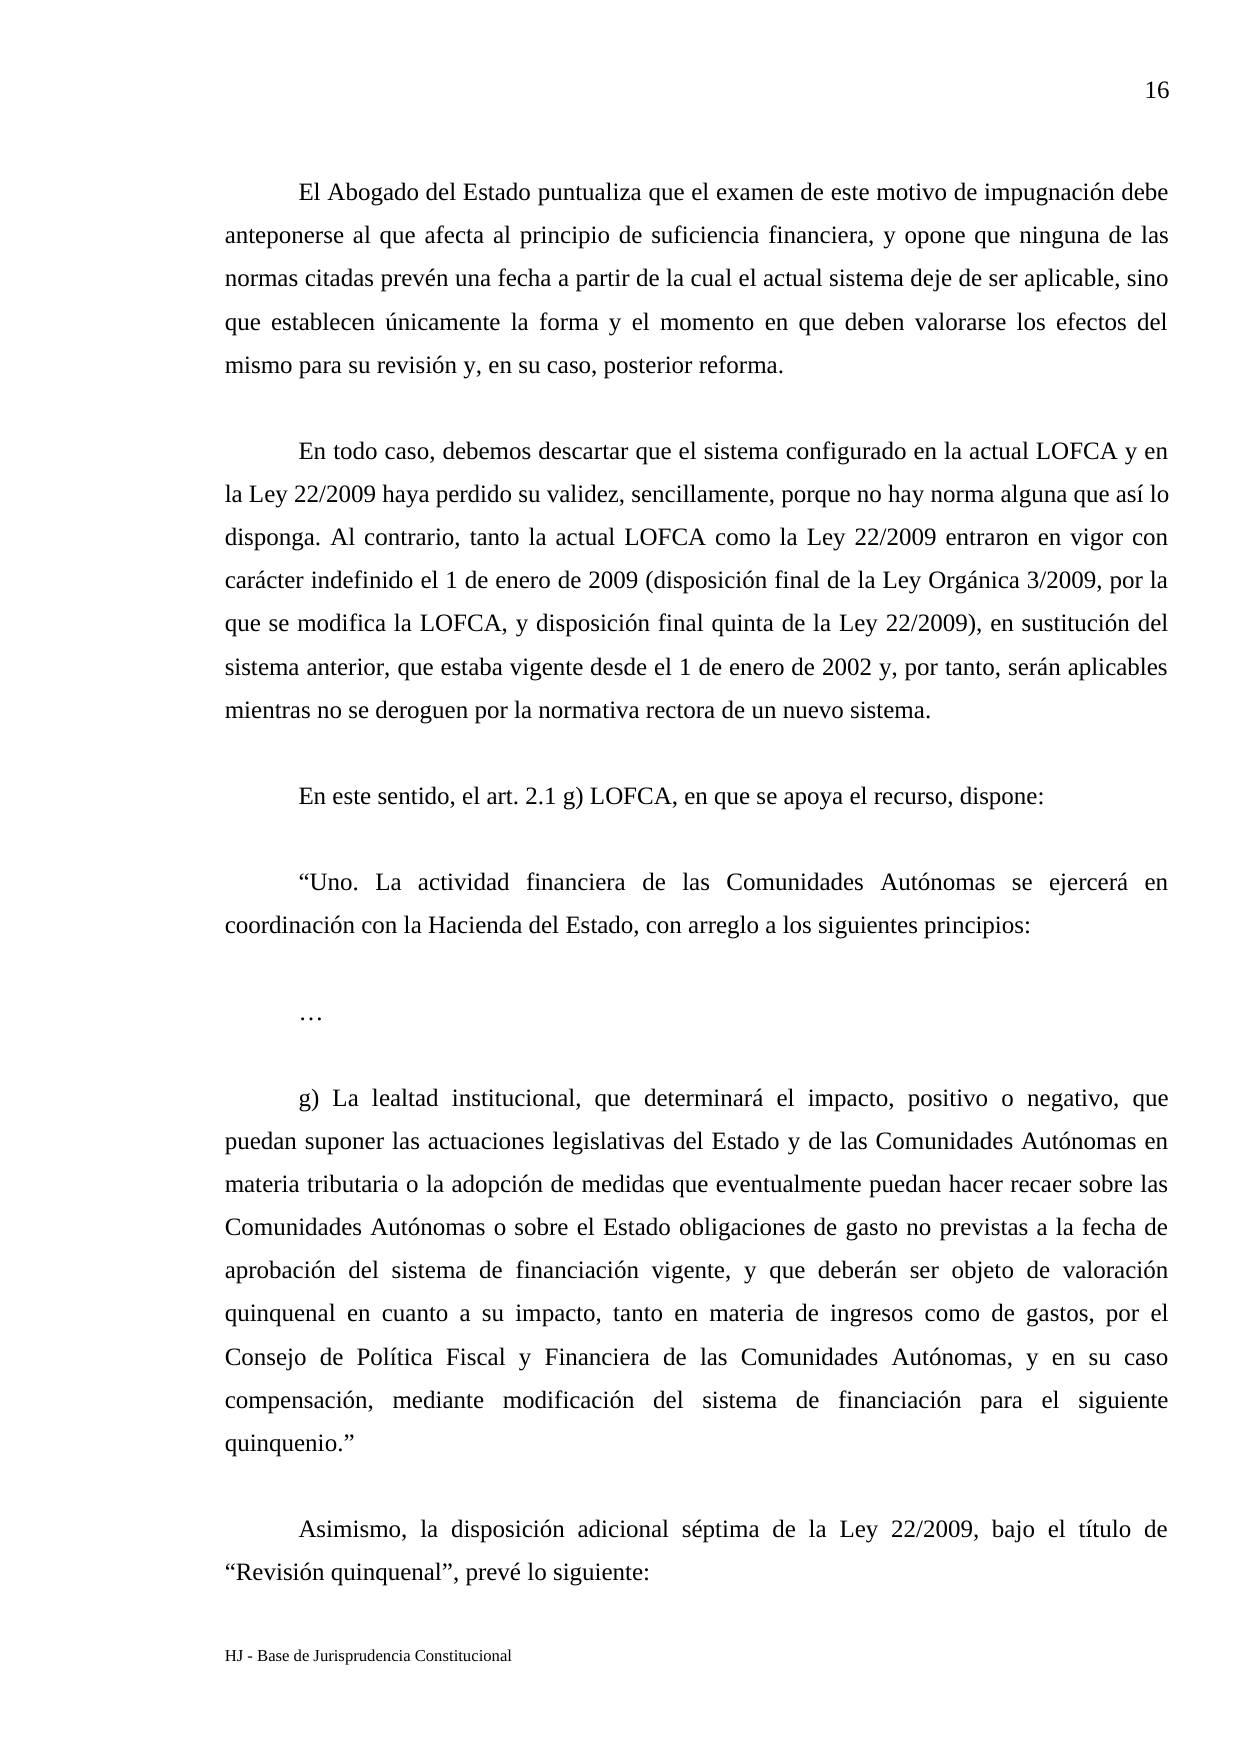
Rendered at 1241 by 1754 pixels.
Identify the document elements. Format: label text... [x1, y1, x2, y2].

text El Abogado del Estado puntualiza que el examen de este motivo de impugnación debe anteponerse al que afecta al principio de suficiencia financiera, y opone que ninguna de las normas citadas prevén una fecha a partir de la cual el actual sistema deje de ser aplicable, sino que establecen únicamente la forma y el momento en que deben valorarse los efectos del mismo para su revisión y, en su caso, posterior reforma. [224, 177, 1169, 378]
text “Uno. La actividad financiera de las Comunidades Autónomas se ejercerá en coordinación con la Hacienda del Estado, con arreglo a los siguientes principios: [224, 867, 1169, 939]
text Asimismo, la disposición adicional séptima de la Ley 22/2009, bajo el título de “Revisión quinquenal”, prevé lo siguiente: [224, 1514, 1169, 1586]
text En este sentido, el art. 2.1 g) LOFCA, en que se apoya el recurso, dispone: [224, 781, 1169, 810]
text g) La lealtad institucional, que determinará el impacto, positivo o negativo, que puedan suponer las actuaciones legislativas del Estado y de las Comunidades Autónomas en materia tributaria o la adopción de medidas que eventualmente puedan hacer recaer sobre las Comunidades Autónomas o sobre el Estado obligaciones de gasto no previstas a la fecha de aprobación del sistema de financiación vigente, y que deberán ser objeto de valoración quinquenal en cuanto a su impacto, tanto en materia de ingresos como de gastos, por el Consejo de Política Fiscal y Financiera de las Comunidades Autónomas, y en su caso compensación, mediante modificación del sistema de financiación para el siguiente quinquenio.” [224, 1083, 1169, 1457]
text En todo caso, debemos descartar que el sistema configurado en la actual LOFCA y en la Ley 22/2009 haya perdido su validez, sencillamente, porque no hay norma alguna que así lo disponga. Al contrario, tanto la actual LOFCA como la Ley 22/2009 entraron en vigor con carácter indefinido el 1 de enero de 2009 (disposición final de la Ley Orgánica 3/2009, por la que se modifica la LOFCA, y disposición final quinta de la Ley 22/2009), en sustitución del sistema anterior, que estaba vigente desde el 1 de enero de 2002 y, por tanto, serán aplicables mientras no se deroguen por la normativa rectora de un nuevo sistema. [224, 436, 1169, 723]
text … [224, 997, 1169, 1025]
